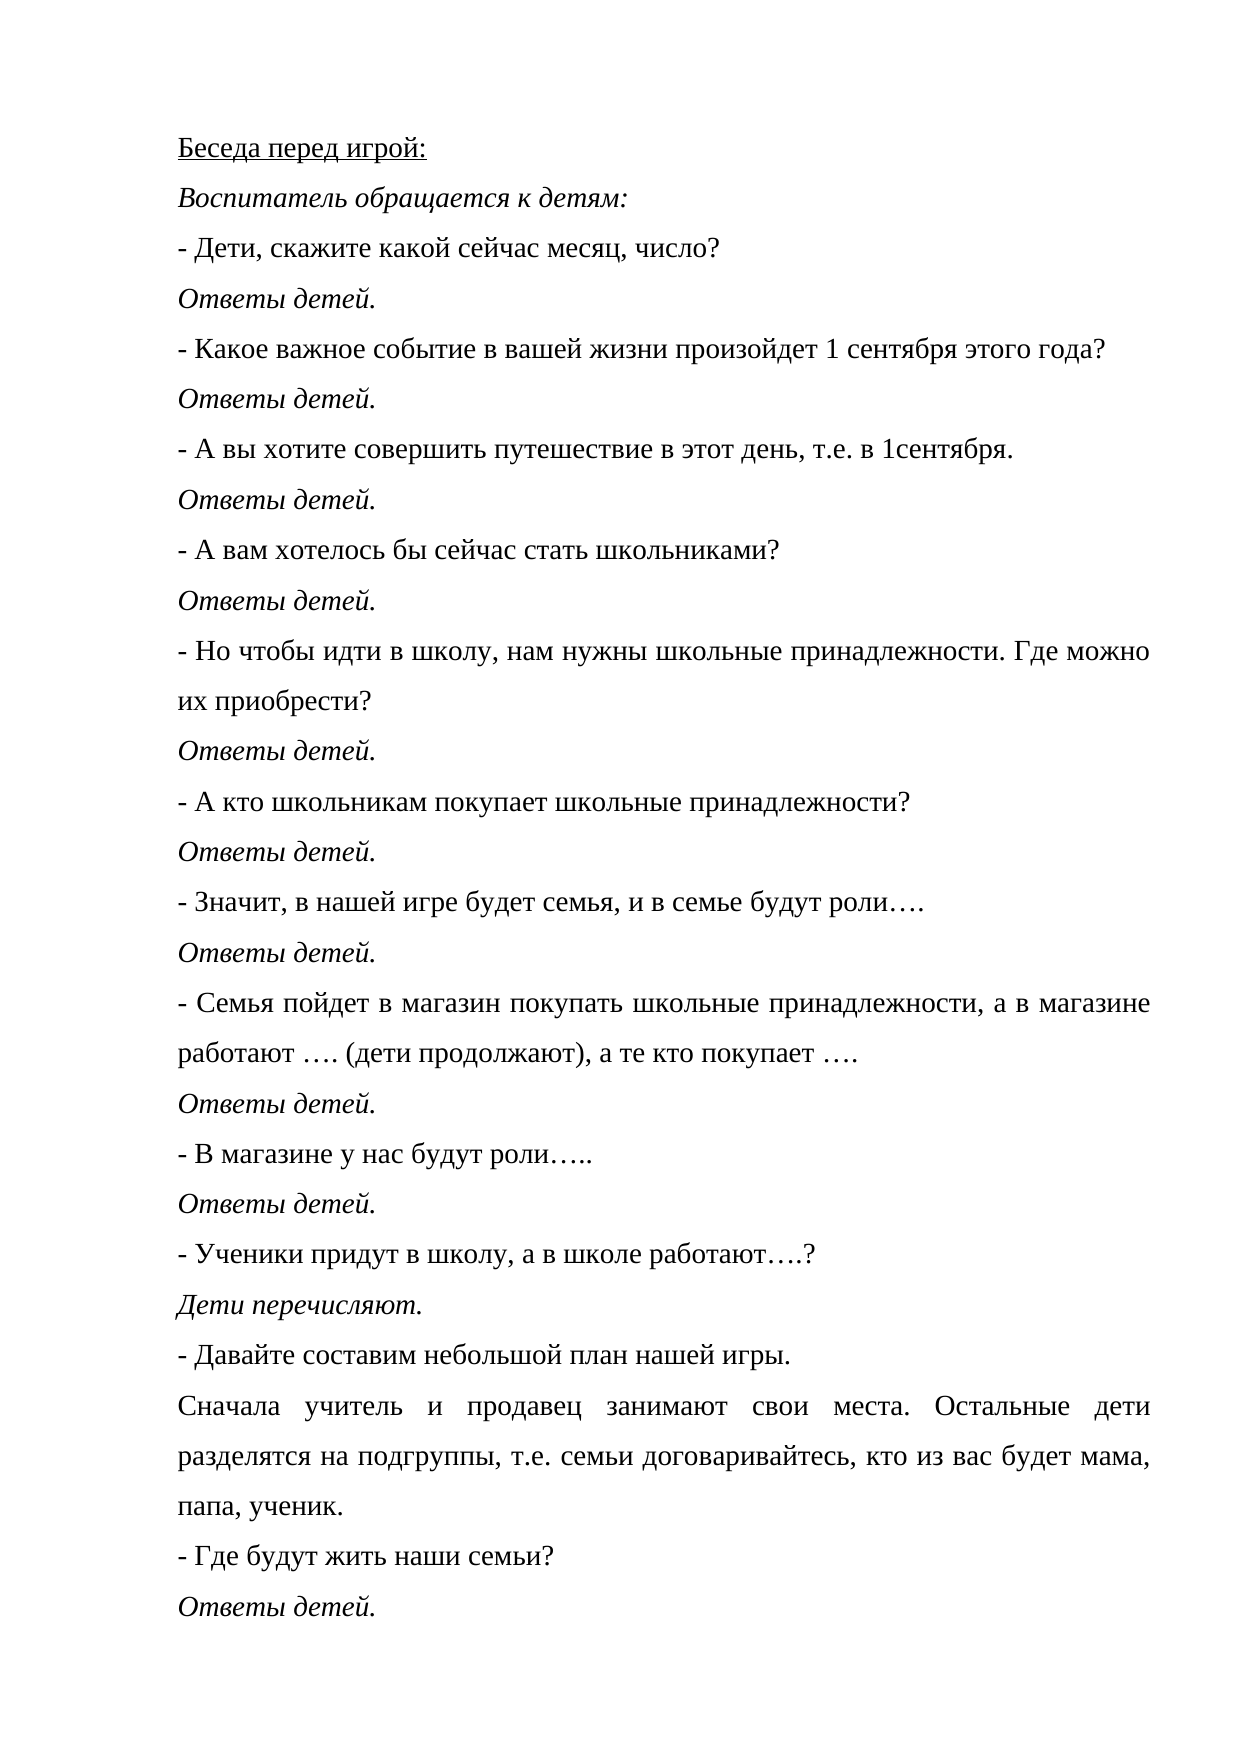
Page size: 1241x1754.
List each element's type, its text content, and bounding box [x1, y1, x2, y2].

text Ответы детей. [177, 1186, 1152, 1220]
text Ответы детей. [177, 482, 1152, 516]
text - А вы хотите совершить путешествие в этот день, т.е. в 1сентября. [177, 432, 1152, 465]
text Ответы детей. [177, 1086, 1152, 1119]
text - Семья пойдет в магазин покупать школьные принадлежности, а в магазине работают …. (дети продолжают), а те кто покупает …. [177, 985, 1152, 1069]
text Воспитатель обращается к детям: [177, 180, 1152, 214]
text - Значит, в нашей игре будет семья, и в семье будут роли…. [177, 884, 1152, 918]
text Ответы детей. [177, 381, 1152, 415]
text - В магазине у нас будут роли….. [177, 1136, 1152, 1169]
text Ответы детей. [177, 935, 1152, 968]
text - Где будут жить наши семьи? [177, 1538, 1152, 1572]
text Беседа перед игрой: [177, 130, 1152, 163]
text - Дети, скажите какой сейчас месяц, число? [177, 230, 1152, 264]
text Дети перечисляют. [177, 1287, 1152, 1321]
text Ответы детей. [177, 834, 1152, 868]
text - А вам хотелось бы сейчас стать школьниками? [177, 532, 1152, 566]
text - Ученики придут в школу, а в школе работают….? [177, 1237, 1152, 1270]
text Ответы детей. [177, 733, 1152, 767]
text Ответы детей. [177, 1589, 1152, 1622]
text - Давайте составим небольшой план нашей игры. [177, 1337, 1152, 1371]
text Сначала учитель и продавец занимают свои места. Остальные дети разделятся на подгруппы, т.е. семьи договаривайтесь, кто из вас будет мама, папа, ученик. [177, 1388, 1152, 1522]
text - А кто школьникам покупает школьные принадлежности? [177, 784, 1152, 817]
text - Какое важное событие в вашей жизни произойдет 1 сентября этого года? [177, 331, 1152, 364]
text - Но чтобы идти в школу, нам нужны школьные принадлежности. Где можно их приобрести? [177, 633, 1152, 717]
text Ответы детей. [177, 583, 1152, 616]
text Ответы детей. [177, 281, 1152, 314]
